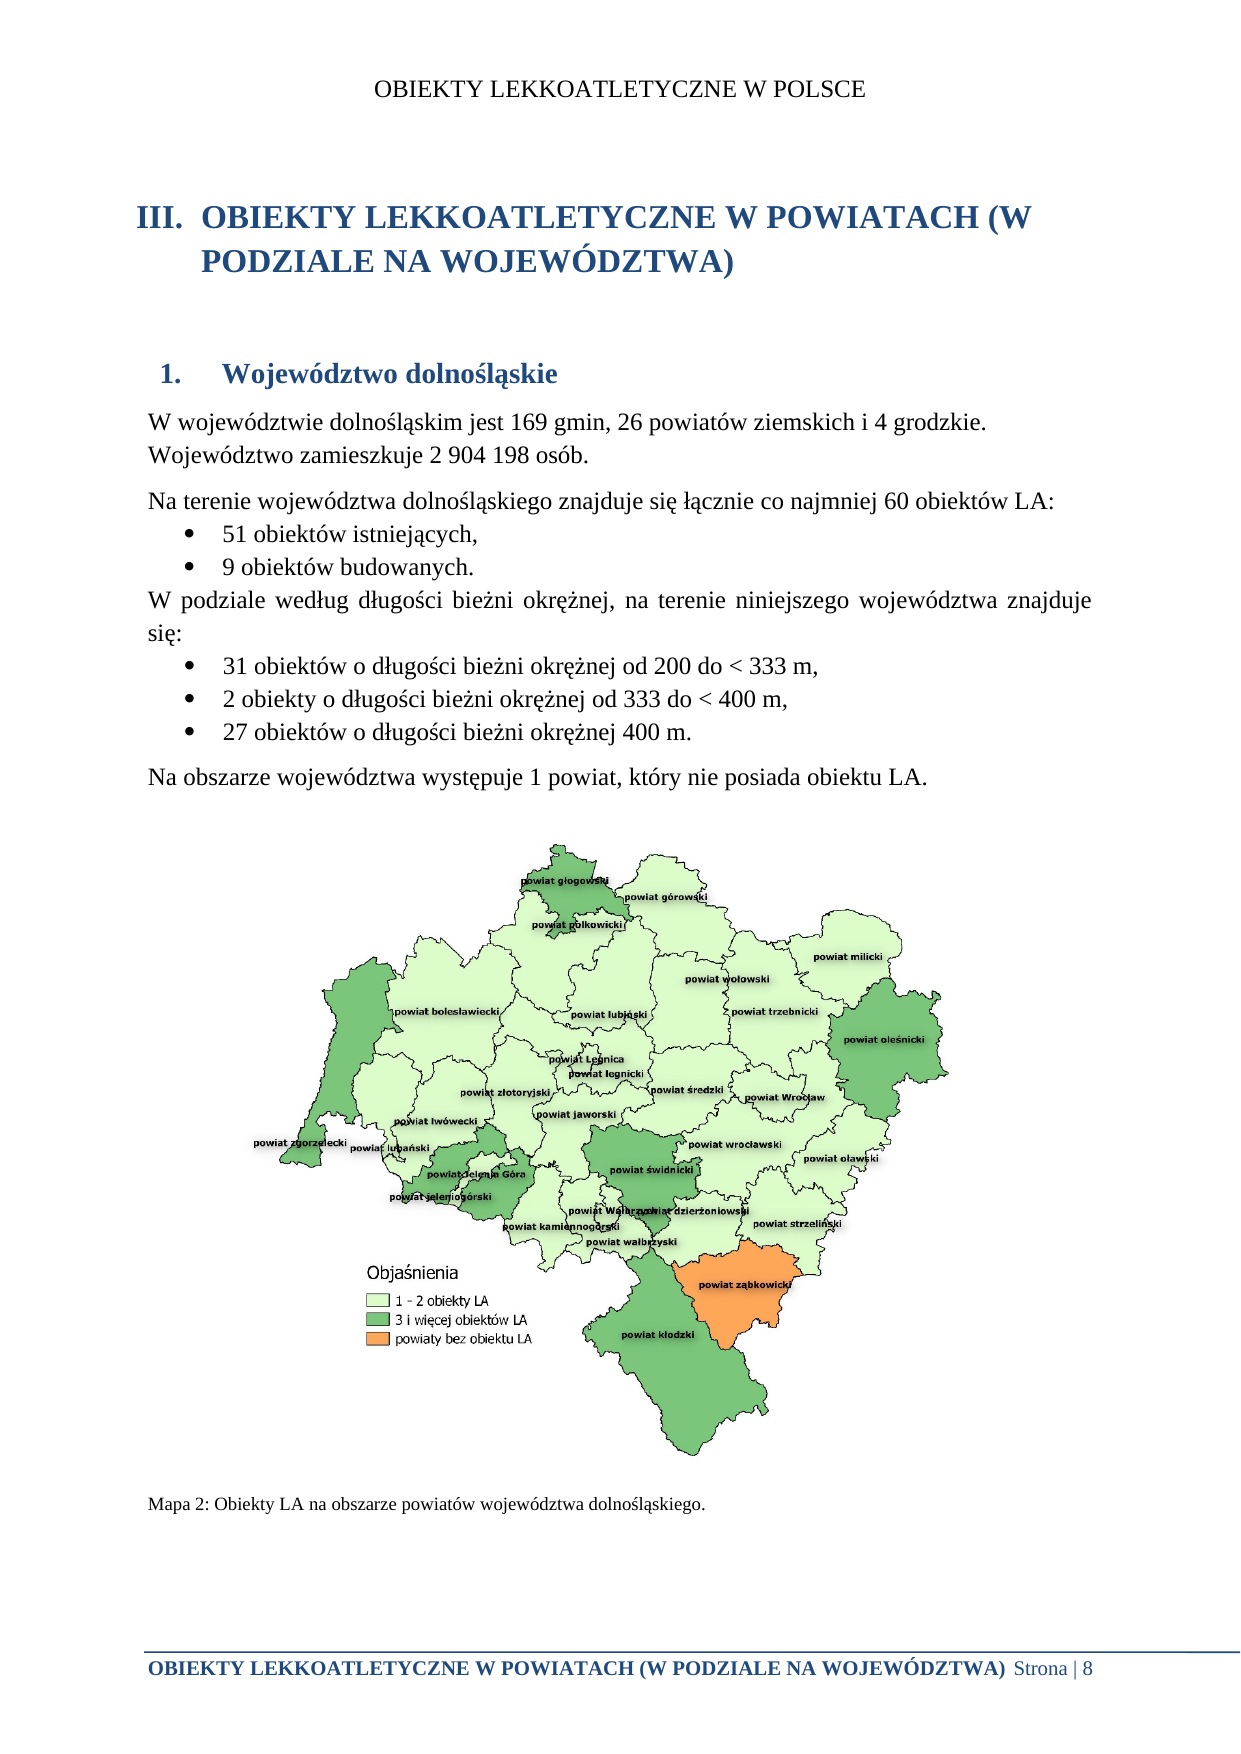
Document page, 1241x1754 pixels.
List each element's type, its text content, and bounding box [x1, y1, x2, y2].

text Na terenie województwa dolnośląskiego znajduje się łącznie co najmniej 60 obiektów LA: [148, 486, 1093, 514]
picture [147, 808, 1093, 1477]
subtitle OBIEKTY LEKKOATLETYCZNE W POWIATACH (W PODZIALE NA WOJEWÓDZTWA) [183, 198, 1093, 280]
list 27 obiektów o długości bieżni okrężnej 400 m. [185, 717, 1093, 746]
list 2 obiekty o długości bieżni okrężnej od 333 do < 400 m, [185, 684, 1093, 713]
text W województwie dolnośląskim jest 169 gmin, 26 powiatów ziemskich i 4 grodzkie. [148, 407, 1093, 436]
text Województwo zamieszkuje 2 904 198 osób. [148, 440, 1093, 469]
subtitle Województwo dolnośląskie [159, 356, 1093, 390]
list 9 obiektów budowanych. [185, 552, 1093, 581]
text W podziale według długości bieżni okrężnej, na terenie niniejszego województwa znajduje się: [148, 585, 1093, 647]
text Na obszarze województwa występuje 1 powiat, który nie posiada obiektu LA. [148, 762, 1093, 791]
list 31 obiektów o długości bieżni okrężnej od 200 do < 333 m, [185, 651, 1093, 680]
list 51 obiektów istniejących, [185, 519, 1093, 548]
